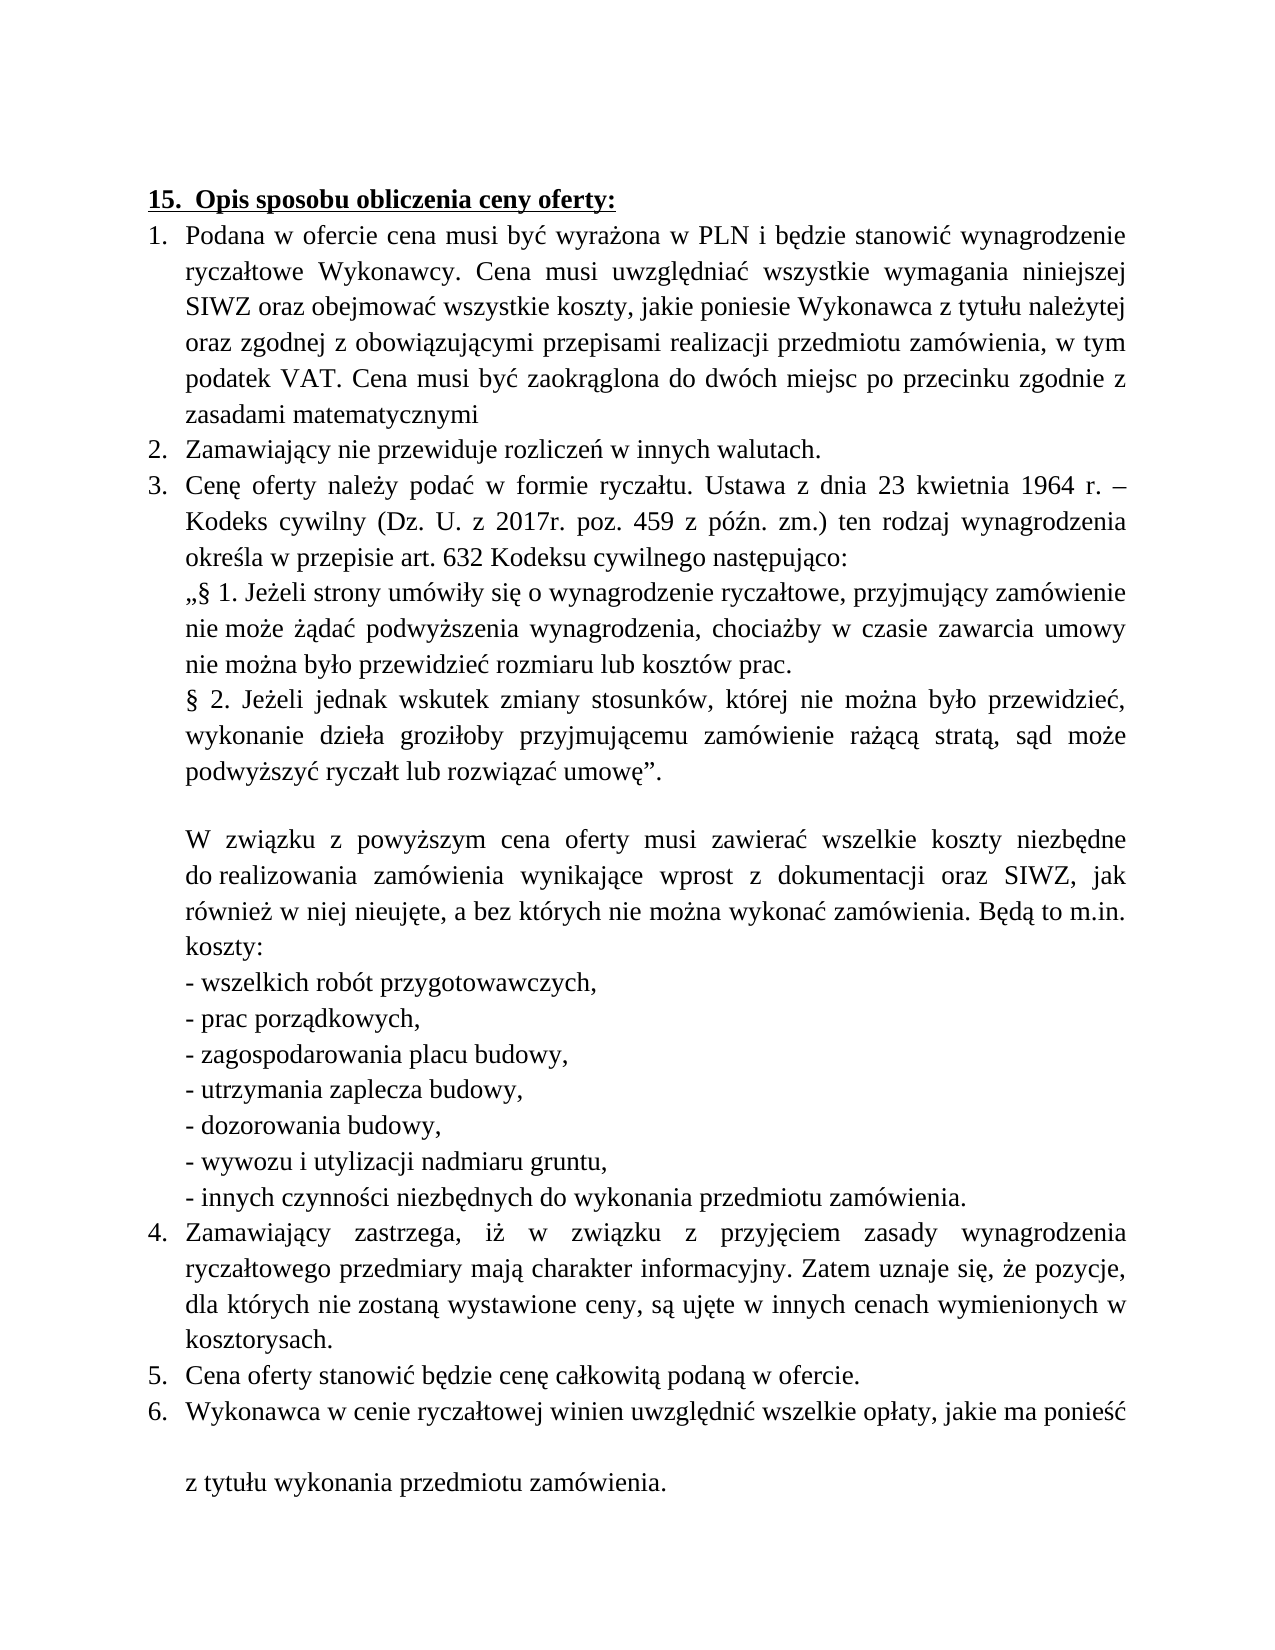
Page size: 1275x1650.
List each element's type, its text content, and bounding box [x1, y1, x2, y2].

text - wywozu i utylizacji nadmiaru gruntu, [185, 1145, 1127, 1176]
text - wszelkich robót przygotowawczych, [185, 966, 1127, 997]
text W związku z powyższym cena oferty musi zawierać wszelkie koszty niezbędne do realizowania zamówienia wynikające wprost z dokumentacji oraz SIWZ, jak również w niej nieujęte, a bez których nie można wykonać zamówienia. Będą to m.in. koszty: [185, 823, 1127, 962]
text „§ 1. Jeżeli strony umówiły się o wynagrodzenie ryczałtowe, przyjmujący zamówienie nie może żądać podwyższenia wynagrodzenia, chociażby w czasie zawarcia umowy nie można było przewidzieć rozmiaru lub kosztów prac. [185, 576, 1127, 679]
text 5. Cena oferty stanowić będzie cenę całkowitą podaną w ofercie. [148, 1359, 1127, 1390]
text 15. Opis sposobu obliczenia ceny oferty: [148, 183, 1127, 214]
text - dozorowania budowy, [185, 1109, 1127, 1140]
text 1. Podana w ofercie cena musi być wyrażona w PLN i będzie stanowić wynagrodzenie ryczałtowe Wykonawcy. Cena musi uwzględniać wszystkie wymagania niniejszej SIWZ oraz obejmować wszystkie koszty, jakie poniesie Wykonawca z tytułu należytej oraz zgodnej z obowiązującymi przepisami realizacji przedmiotu zamówienia, w tym podatek VAT. Cena musi być zaokrąglona do dwóch miejsc po przecinku zgodnie z zasadami matematycznymi [148, 219, 1127, 429]
text 4. Zamawiający zastrzega, iż w związku z przyjęciem zasady wynagrodzenia ryczałtowego przedmiary mają charakter informacyjny. Zatem uznaje się, że pozycje, dla których nie zostaną wystawione ceny, są ujęte w innych cenach wymienionych w kosztorysach. [148, 1216, 1127, 1355]
text - utrzymania zaplecza budowy, [185, 1073, 1127, 1104]
text - prac porządkowych, [185, 1002, 1127, 1033]
text 2. Zamawiający nie przewiduje rozliczeń w innych walutach. [148, 433, 1127, 464]
text - innych czynności niezbędnych do wykonania przedmiotu zamówienia. [185, 1181, 1127, 1212]
text - zagospodarowania placu budowy, [185, 1038, 1127, 1069]
text 3. Cenę oferty należy podać w formie ryczałtu. Ustawa z dnia 23 kwietnia 1964 r. – Kodeks cywilny (Dz. U. z 2017r. poz. 459 z późn. zm.) ten rodzaj wynagrodzenia określa w przepisie art. 632 Kodeksu cywilnego następująco: [148, 469, 1127, 572]
text § 2. Jeżeli jednak wskutek zmiany stosunków, której nie można było przewidzieć, wykonanie dzieła groziłoby przyjmującemu zamówienie rażącą stratą, sąd może podwyższyć ryczałt lub rozwiązać umowę”. [185, 683, 1127, 786]
text 6. Wykonawca w cenie ryczałtowej winien uwzględnić wszelkie opłaty, jakie ma ponieść z tytułu wykonania przedmiotu zamówienia. [148, 1395, 1127, 1498]
